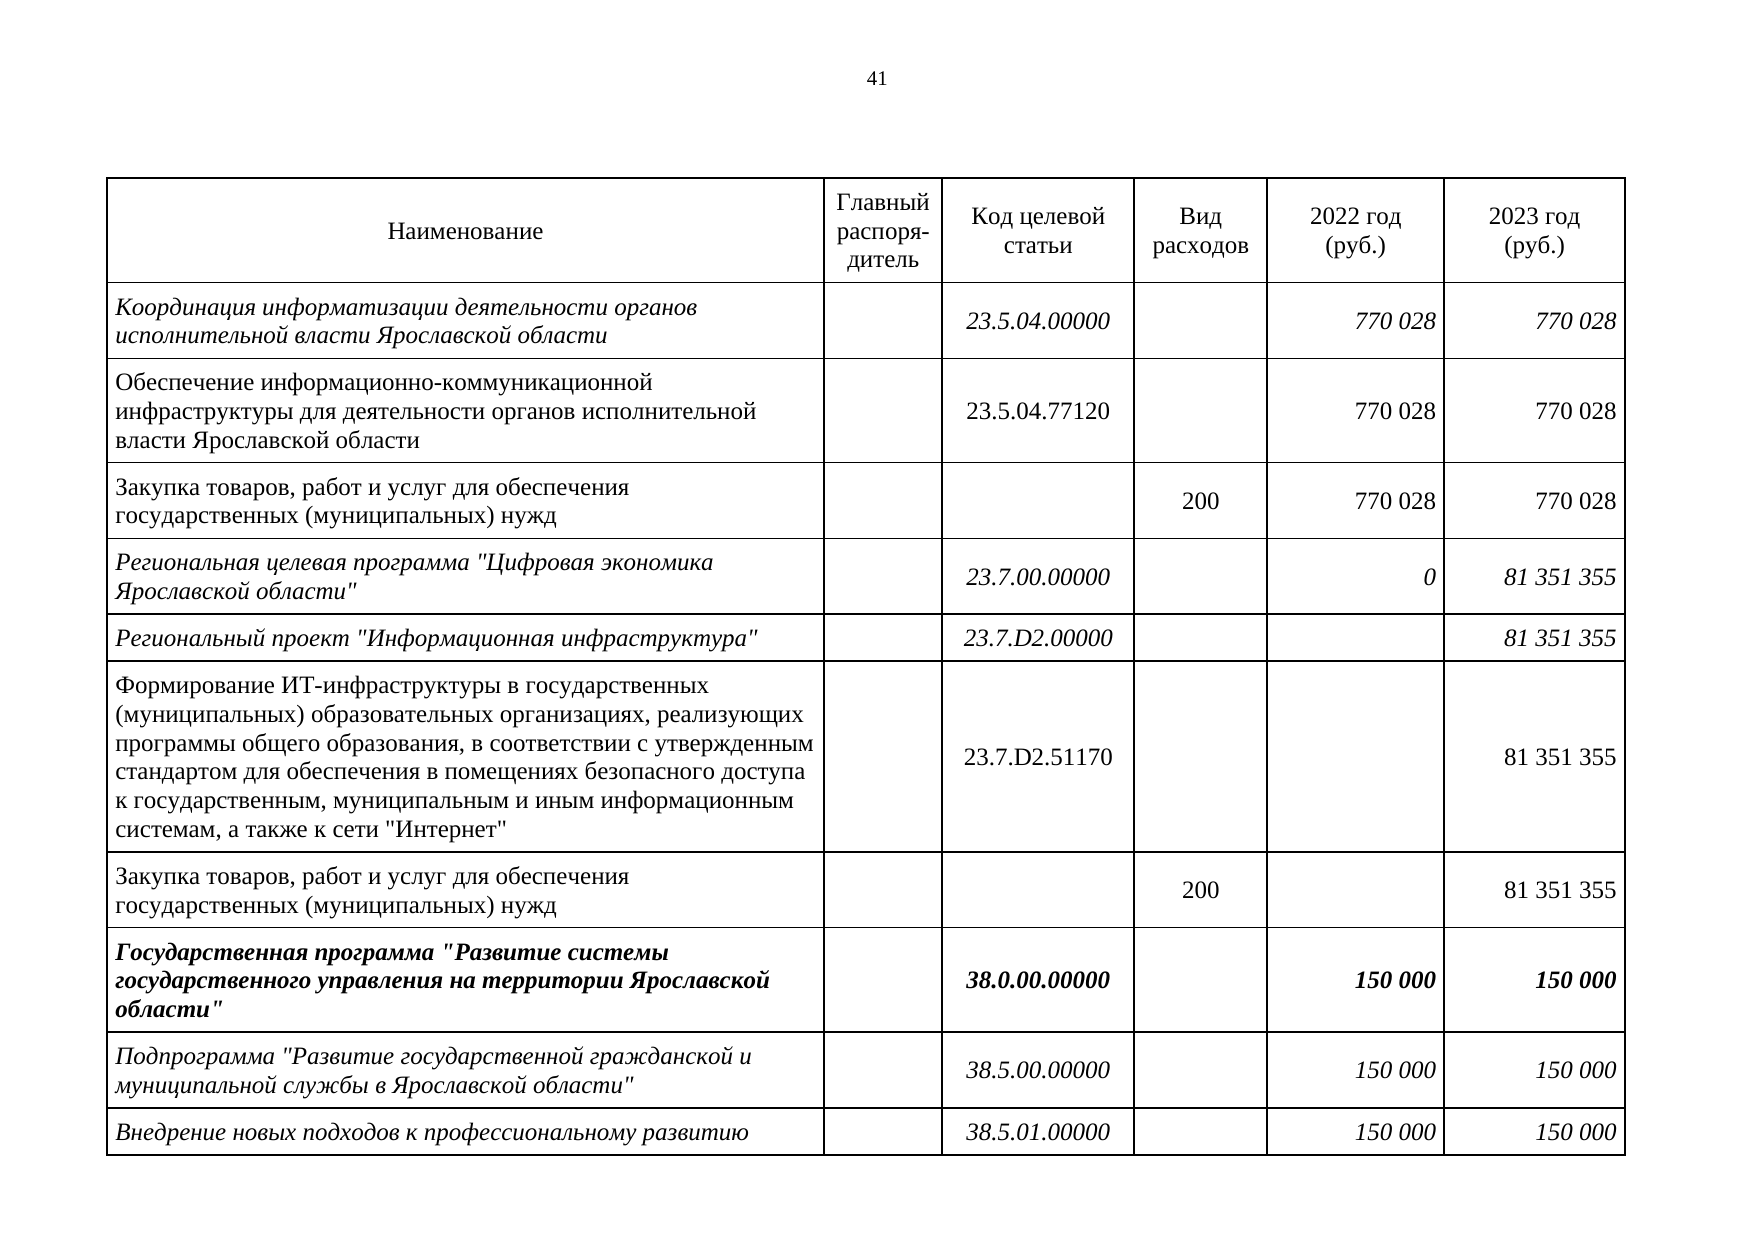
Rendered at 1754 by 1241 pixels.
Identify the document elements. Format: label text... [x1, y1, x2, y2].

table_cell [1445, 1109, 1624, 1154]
table_header 2023 год (руб.) [1445, 179, 1624, 282]
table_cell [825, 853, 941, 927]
table_header Главный распоря-дитель [825, 179, 941, 282]
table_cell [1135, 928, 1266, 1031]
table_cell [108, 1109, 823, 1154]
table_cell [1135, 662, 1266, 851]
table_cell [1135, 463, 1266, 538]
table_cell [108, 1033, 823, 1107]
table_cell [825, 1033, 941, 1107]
table_header Наименование [108, 179, 823, 282]
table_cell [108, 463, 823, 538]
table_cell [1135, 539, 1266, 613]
table_header 2022 год (руб.) [1268, 179, 1443, 282]
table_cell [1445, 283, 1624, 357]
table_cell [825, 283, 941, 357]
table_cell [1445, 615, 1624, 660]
table_header Вид расходов [1135, 179, 1266, 282]
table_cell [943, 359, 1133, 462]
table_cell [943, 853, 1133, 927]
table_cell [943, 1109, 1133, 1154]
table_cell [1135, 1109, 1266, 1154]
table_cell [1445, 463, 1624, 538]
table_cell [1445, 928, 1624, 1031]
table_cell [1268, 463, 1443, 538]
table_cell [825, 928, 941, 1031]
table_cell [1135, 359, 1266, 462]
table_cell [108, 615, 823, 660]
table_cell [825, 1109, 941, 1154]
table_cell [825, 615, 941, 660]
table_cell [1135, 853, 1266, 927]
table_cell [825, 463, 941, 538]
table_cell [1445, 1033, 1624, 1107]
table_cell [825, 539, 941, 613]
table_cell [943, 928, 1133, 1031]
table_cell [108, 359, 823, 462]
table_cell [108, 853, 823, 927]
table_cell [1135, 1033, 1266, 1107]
table_header Код целевой статьи [943, 179, 1133, 282]
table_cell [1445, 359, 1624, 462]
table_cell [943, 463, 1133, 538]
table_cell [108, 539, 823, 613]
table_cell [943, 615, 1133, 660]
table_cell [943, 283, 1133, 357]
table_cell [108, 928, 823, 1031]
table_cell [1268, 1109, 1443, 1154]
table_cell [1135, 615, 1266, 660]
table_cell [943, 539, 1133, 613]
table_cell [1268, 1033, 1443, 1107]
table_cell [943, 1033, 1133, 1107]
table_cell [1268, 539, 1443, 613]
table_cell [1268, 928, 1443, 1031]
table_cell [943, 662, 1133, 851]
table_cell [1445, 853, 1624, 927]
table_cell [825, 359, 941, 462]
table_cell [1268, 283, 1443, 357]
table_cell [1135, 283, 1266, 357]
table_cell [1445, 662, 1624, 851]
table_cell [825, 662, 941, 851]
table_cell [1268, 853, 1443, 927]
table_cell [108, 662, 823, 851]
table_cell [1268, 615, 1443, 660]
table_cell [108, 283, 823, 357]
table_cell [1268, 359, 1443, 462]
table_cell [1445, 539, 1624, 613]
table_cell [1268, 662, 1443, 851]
